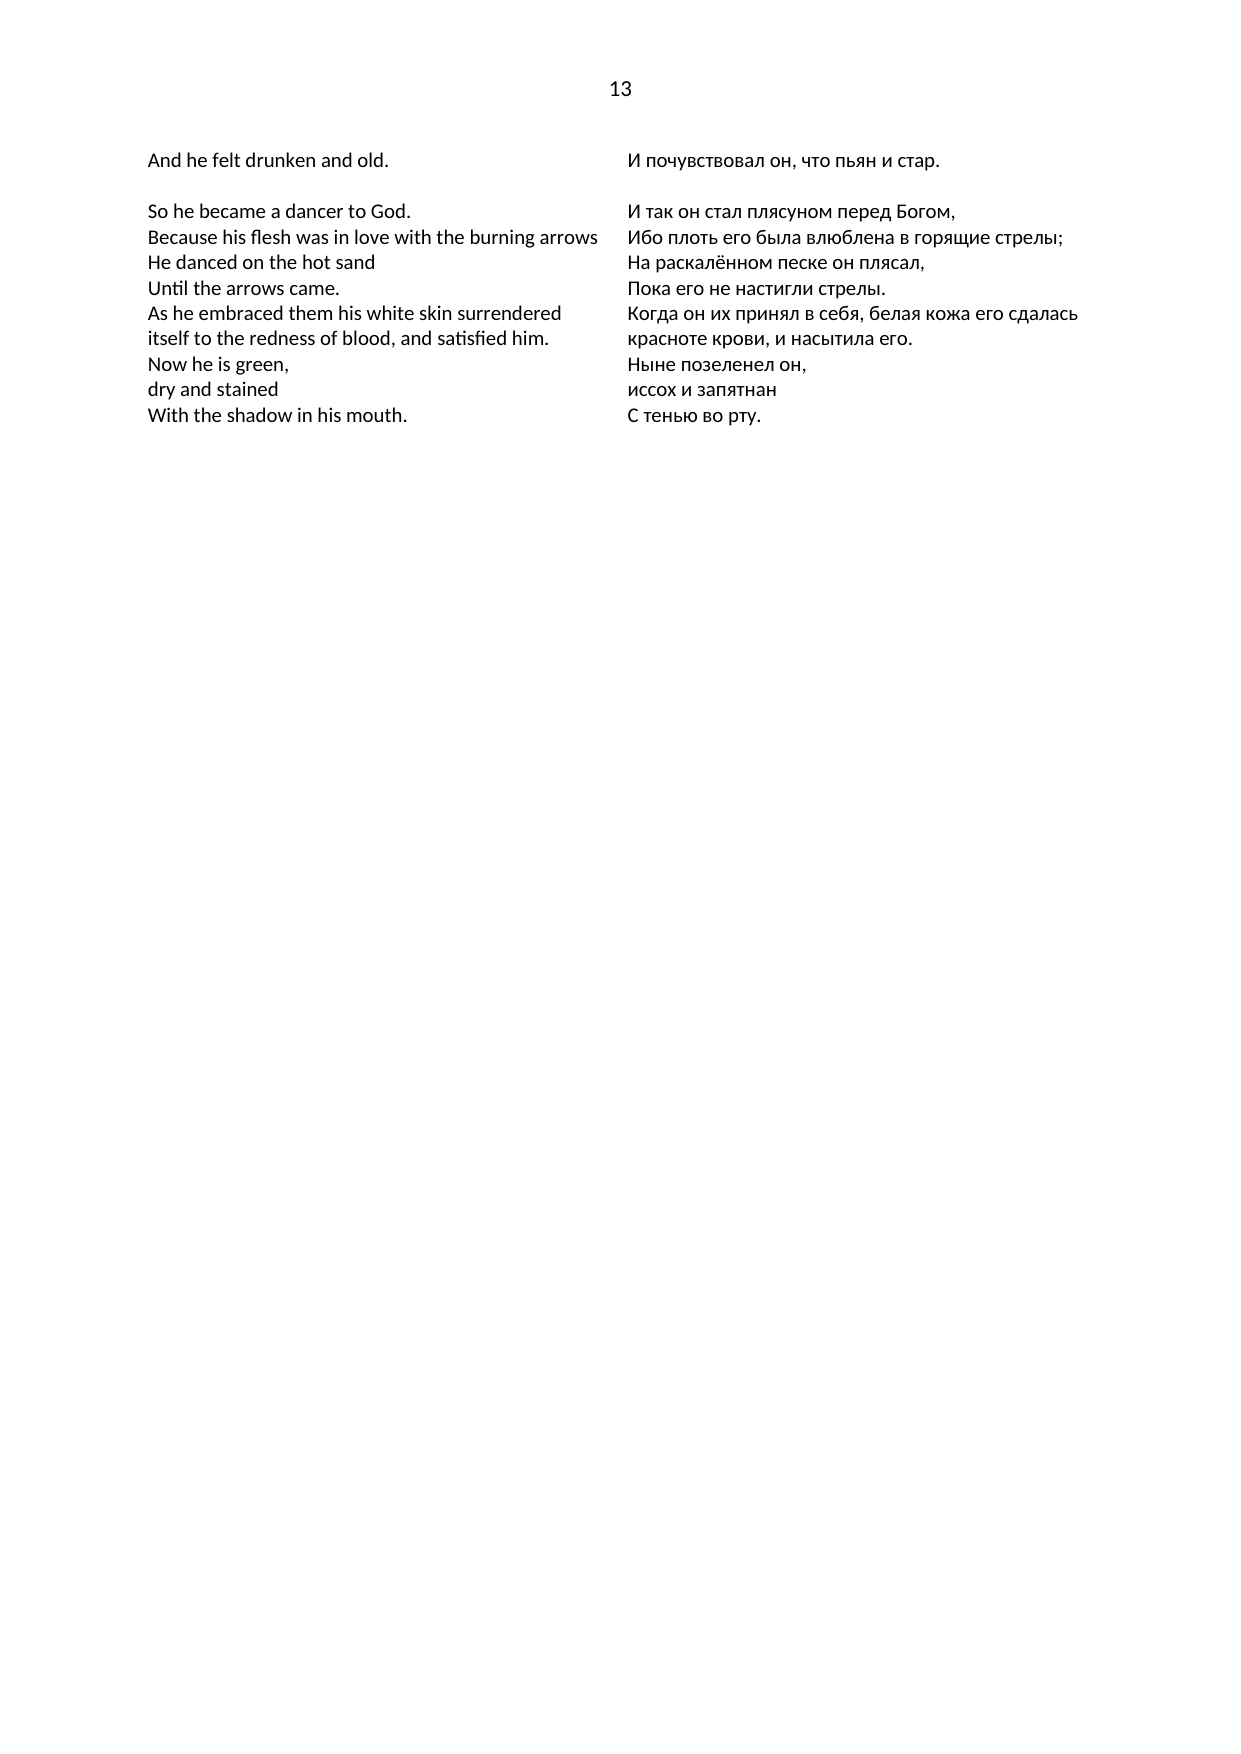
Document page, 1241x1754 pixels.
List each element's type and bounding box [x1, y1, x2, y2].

table_header [136, 148, 616, 453]
table_header [616, 148, 1096, 453]
